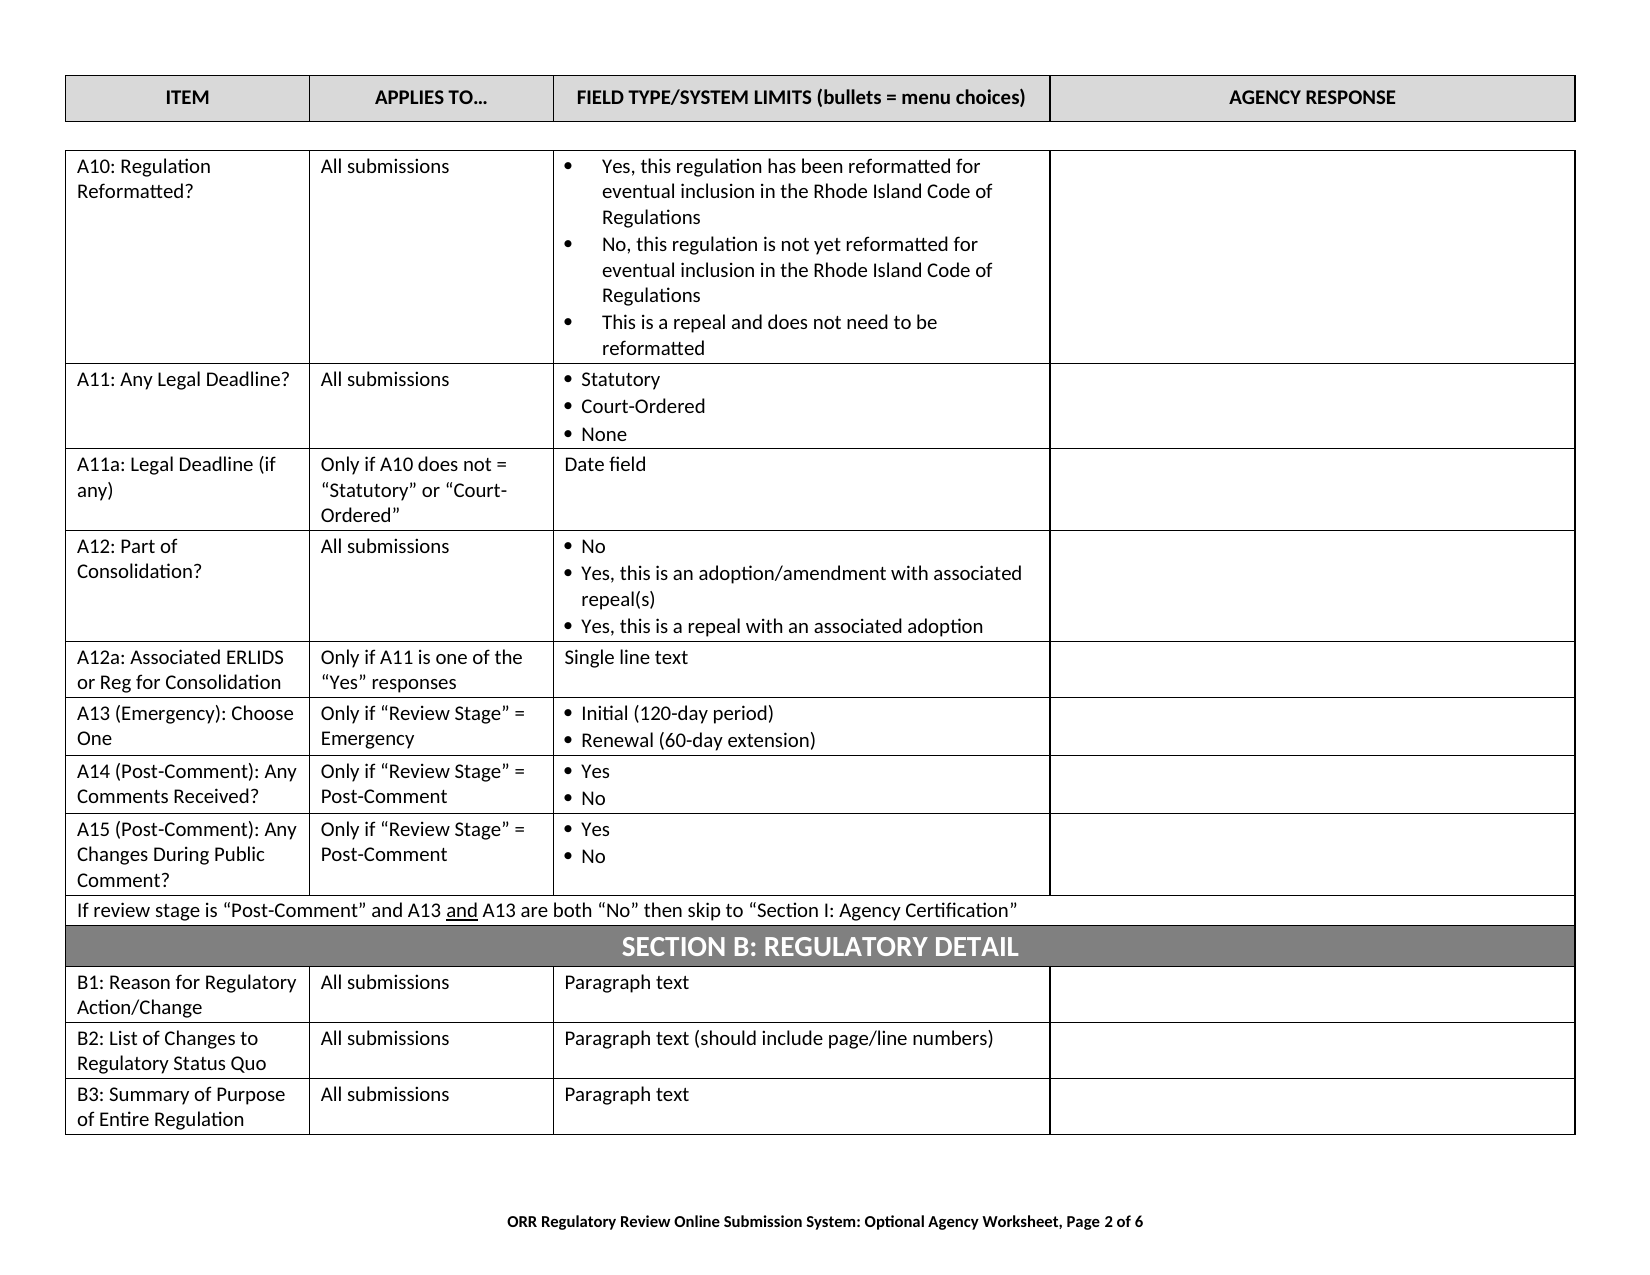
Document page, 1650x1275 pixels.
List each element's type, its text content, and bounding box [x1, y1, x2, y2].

table_cell All submissions [310, 531, 553, 641]
table_cell [1051, 756, 1574, 813]
table_cell Paragraph text (should include page/line numbers) [554, 1023, 1049, 1078]
table_cell [1051, 967, 1574, 1022]
table_cell A12a: Associated ERLIDS or Reg for Consolidation [66, 642, 309, 697]
table_cell A12: Part of Consolidation? [66, 531, 309, 641]
table_cell No Yes, this is an adoption/amendment with associated repeal(s) Yes, this is a repeal with an associated adoption [554, 531, 1049, 641]
table_cell All submissions [310, 364, 553, 448]
table_cell Only if “Review Stage” = Post-Comment [310, 814, 553, 894]
table_cell [1051, 698, 1574, 755]
table_cell SECTION B: REGULATORY DETAIL [66, 926, 1574, 966]
table_cell [1051, 364, 1574, 448]
table_cell B2: List of Changes to Regulatory Status Quo [66, 1023, 309, 1078]
table_cell Single line text [554, 642, 1049, 697]
table_cell Yes No [554, 756, 1049, 813]
table_cell A10: Regulation Reformatted? [66, 151, 309, 363]
table_cell Date field [554, 449, 1049, 530]
table_cell All submissions [310, 967, 553, 1022]
table_cell [1051, 814, 1574, 894]
table_cell If review stage is “Post-Comment” and A13 and A13 are both “No” then skip to “Section I: Agency Certification” [66, 896, 1574, 925]
table_cell Yes, this regulation has been reformatted for eventual inclusion in the Rhode Island Code of Regulations No, this regulation is not yet reformatted for eventual inclusion in the Rhode Island Code of Regulations This is a repeal and does not need to be reformatted [554, 151, 1049, 363]
table_cell B1: Reason for Regulatory Action/Change [66, 967, 309, 1022]
table_cell Yes No [554, 814, 1049, 894]
table_cell [1051, 642, 1574, 697]
table_cell B3: Summary of Purpose of Entire Regulation [66, 1079, 309, 1134]
table_cell Only if A10 does not = “Statutory” or “Court-Ordered” [310, 449, 553, 530]
table_cell All submissions [310, 1023, 553, 1078]
table_cell [1051, 531, 1574, 641]
table_cell A15 (Post-Comment): Any Changes During Public Comment? [66, 814, 309, 894]
table_cell [1051, 1079, 1574, 1134]
table_cell Paragraph text [554, 1079, 1049, 1134]
table_cell Statutory Court-Ordered None [554, 364, 1049, 448]
table_cell [1051, 449, 1574, 530]
table_cell Initial (120-day period) Renewal (60-day extension) [554, 698, 1049, 755]
table_cell A11: Any Legal Deadline? [66, 364, 309, 448]
table_cell A14 (Post-Comment): Any Comments Received? [66, 756, 309, 813]
table_cell Only if A11 is one of the “Yes” responses [310, 642, 553, 697]
table_cell All submissions [310, 1079, 553, 1134]
table_cell [1051, 151, 1574, 363]
table_cell Only if “Review Stage” = Emergency [310, 698, 553, 755]
table_cell A13 (Emergency): Choose One [66, 698, 309, 755]
table_cell Only if “Review Stage” = Post-Comment [310, 756, 553, 813]
table_cell Paragraph text [554, 967, 1049, 1022]
table_cell All submissions [310, 151, 553, 363]
table_cell [1051, 1023, 1574, 1078]
table_cell A11a: Legal Deadline (if any) [66, 449, 309, 530]
